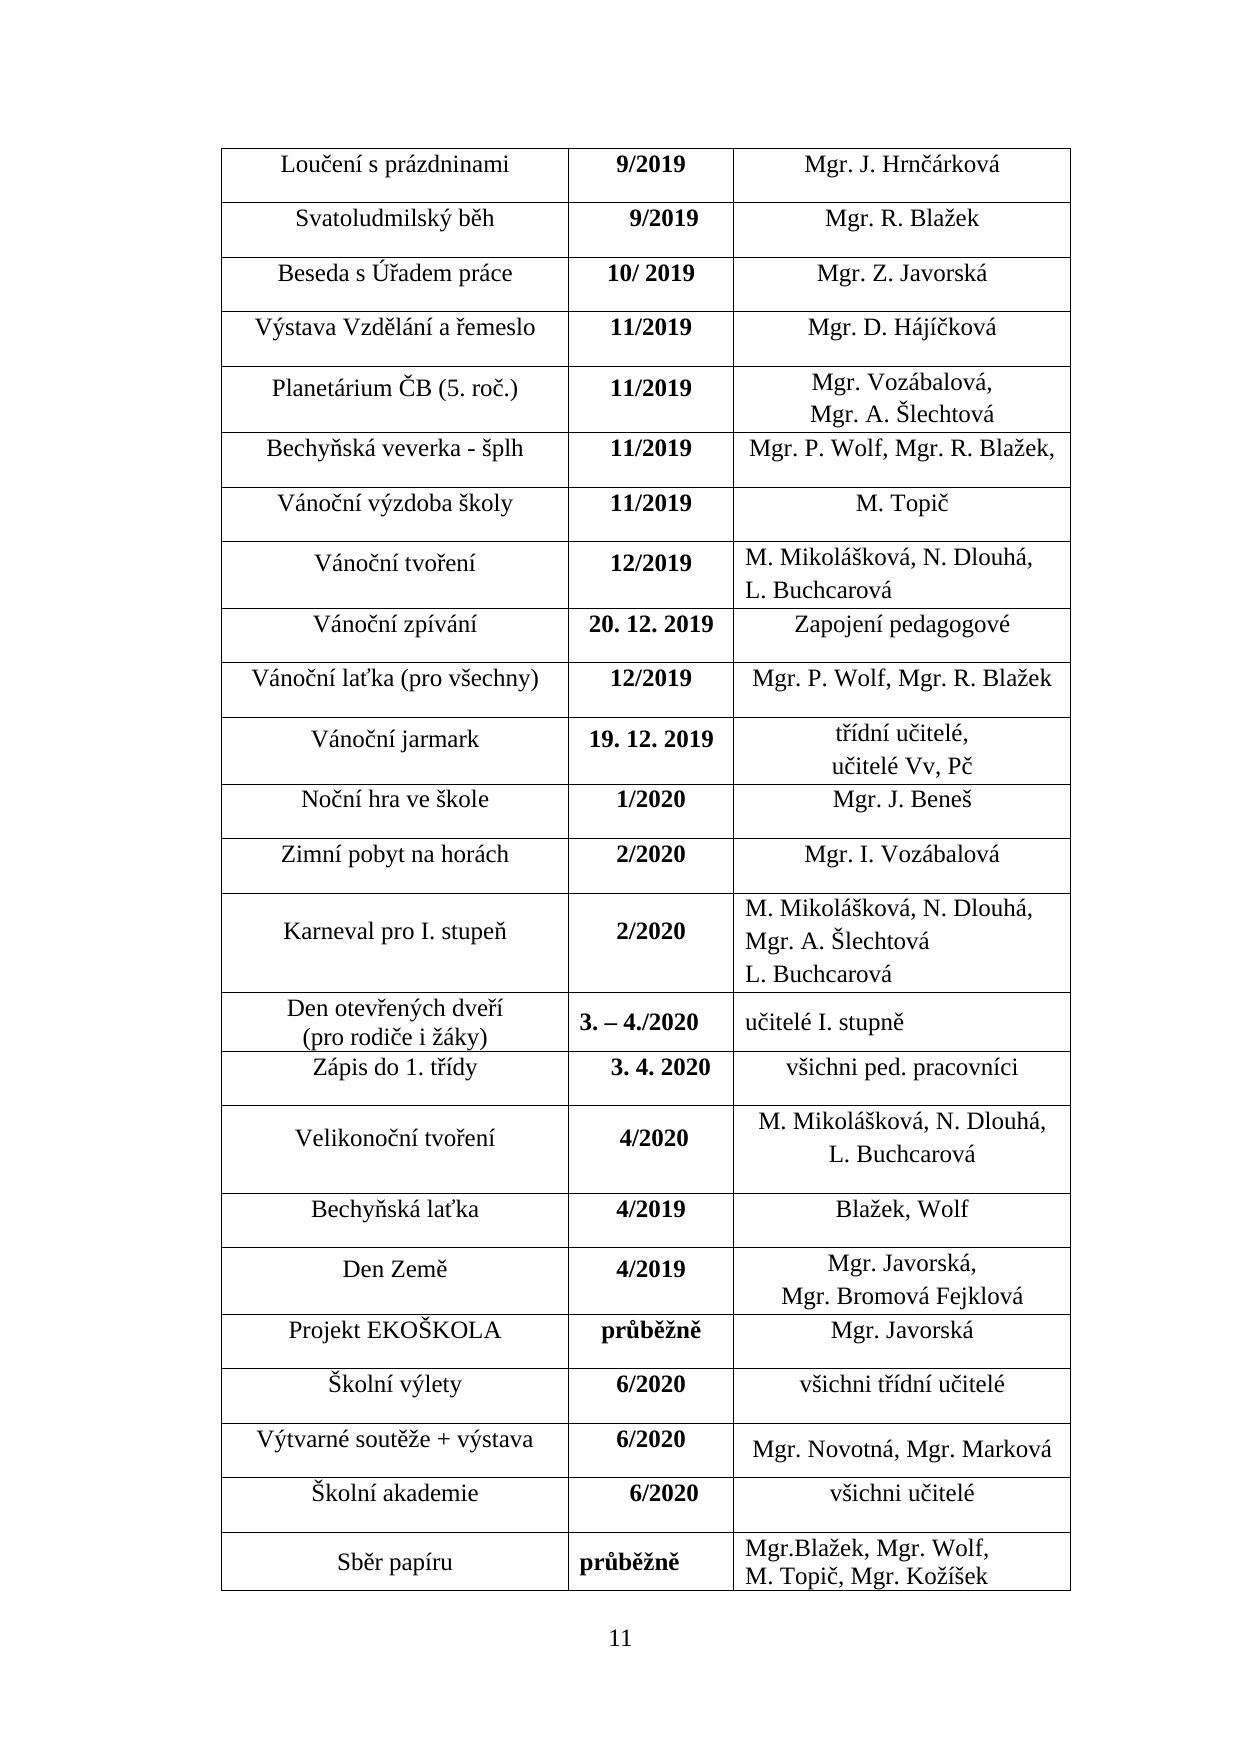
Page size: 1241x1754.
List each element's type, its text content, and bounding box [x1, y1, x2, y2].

table_cell 11/2019 [569, 488, 733, 541]
table_cell Mgr.Blažek, Mgr. Wolf, M. Topič, Mgr. Kožíšek [734, 1533, 1070, 1590]
table_cell Mgr. R. Blažek [734, 203, 1070, 257]
table_cell Den otevřených dveří (pro rodiče i žáky) [222, 993, 568, 1051]
table_cell 4/2019 [569, 1194, 733, 1247]
table_cell Výtvarné soutěže + výstava [222, 1424, 568, 1477]
table_cell M. Mikolášková, N. Dlouhá, L. Buchcarová [734, 1106, 1070, 1193]
table_cell Vánoční výzdoba školy [222, 488, 568, 541]
table_cell Vánoční laťka (pro všechny) [222, 663, 568, 717]
table_cell 11/2019 [569, 312, 733, 366]
table_cell Beseda s Úřadem práce [222, 258, 568, 311]
table_cell Mgr. D. Hájíčková [734, 312, 1070, 366]
table_cell Výstava Vzdělání a řemeslo [222, 312, 568, 366]
table_cell 4/2019 [569, 1248, 733, 1314]
table_cell 6/2020 [569, 1424, 733, 1477]
table_cell Školní akademie [222, 1478, 568, 1532]
table_cell Mgr. Javorská [734, 1315, 1070, 1368]
table_cell Mgr. Vozábalová, Mgr. A. Šlechtová [734, 367, 1070, 432]
table_cell 6/2020 [569, 1478, 733, 1532]
table_cell 19. 12. 2019 [569, 718, 733, 783]
table_cell Vánoční zpívání [222, 609, 568, 662]
table_cell 6/2020 [569, 1369, 733, 1423]
table_cell všichni učitelé [734, 1478, 1070, 1532]
table_cell Karneval pro I. stupeň [222, 894, 568, 992]
table_cell 9/2019 [569, 203, 733, 257]
table_cell 2/2020 [569, 894, 733, 992]
table_cell 10/ 2019 [569, 258, 733, 311]
table_cell Zimní pobyt na horách [222, 839, 568, 892]
table_cell Vánoční jarmark [222, 718, 568, 783]
table_cell 11/2019 [569, 433, 733, 487]
table_cell Mgr. I. Vozábalová [734, 839, 1070, 892]
table_cell 3. – 4./2020 [569, 993, 733, 1051]
table_cell třídní učitelé, učitelé Vv, Pč [734, 718, 1070, 783]
table_cell Zapojení pedagogové [734, 609, 1070, 662]
table_cell Vánoční tvoření [222, 542, 568, 608]
table_cell Den Země [222, 1248, 568, 1314]
table_cell Mgr. Z. Javorská [734, 258, 1070, 311]
table_cell 12/2019 [569, 663, 733, 717]
table_cell Sběr papíru [222, 1533, 568, 1590]
table_cell Mgr. Javorská, Mgr. Bromová Fejklová [734, 1248, 1070, 1314]
table_cell 20. 12. 2019 [569, 609, 733, 662]
table_cell Školní výlety [222, 1369, 568, 1423]
table_cell 1/2020 [569, 785, 733, 838]
table_cell Mgr. J. Hrnčárková [734, 149, 1070, 202]
table_cell 9/2019 [569, 149, 733, 202]
table_cell průběžně [569, 1533, 733, 1590]
table_cell Mgr. P. Wolf, Mgr. R. Blažek, [734, 433, 1070, 487]
table_cell Bechyňská laťka [222, 1194, 568, 1247]
table_cell 4/2020 [569, 1106, 733, 1193]
table_cell M. Topič [734, 488, 1070, 541]
table_cell Bechyňská veverka - šplh [222, 433, 568, 487]
table_cell M. Mikolášková, N. Dlouhá, L. Buchcarová [734, 542, 1070, 608]
table_cell 12/2019 [569, 542, 733, 608]
table_cell Zápis do 1. třídy [222, 1052, 568, 1105]
table_cell M. Mikolášková, N. Dlouhá, Mgr. A. Šlechtová L. Buchcarová [734, 894, 1070, 992]
table_cell 2/2020 [569, 839, 733, 892]
table_cell všichni ped. pracovníci [734, 1052, 1070, 1105]
table_cell Svatoludmilský běh [222, 203, 568, 257]
table_cell Planetárium ČB (5. roč.) [222, 367, 568, 432]
table_cell průběžně [569, 1315, 733, 1368]
table_cell Loučení s prázdninami [222, 149, 568, 202]
table_cell Mgr. Novotná, Mgr. Marková [734, 1424, 1070, 1477]
table_cell Mgr. J. Beneš [734, 785, 1070, 838]
table_cell všichni třídní učitelé [734, 1369, 1070, 1423]
table_cell 3. 4. 2020 [569, 1052, 733, 1105]
table_cell 11/2019 [569, 367, 733, 432]
table_cell Velikonoční tvoření [222, 1106, 568, 1193]
table_cell učitelé I. stupně [734, 993, 1070, 1051]
table_cell Noční hra ve škole [222, 785, 568, 838]
table_cell Mgr. P. Wolf, Mgr. R. Blažek [734, 663, 1070, 717]
table_cell Projekt EKOŠKOLA [222, 1315, 568, 1368]
table_cell Blažek, Wolf [734, 1194, 1070, 1247]
